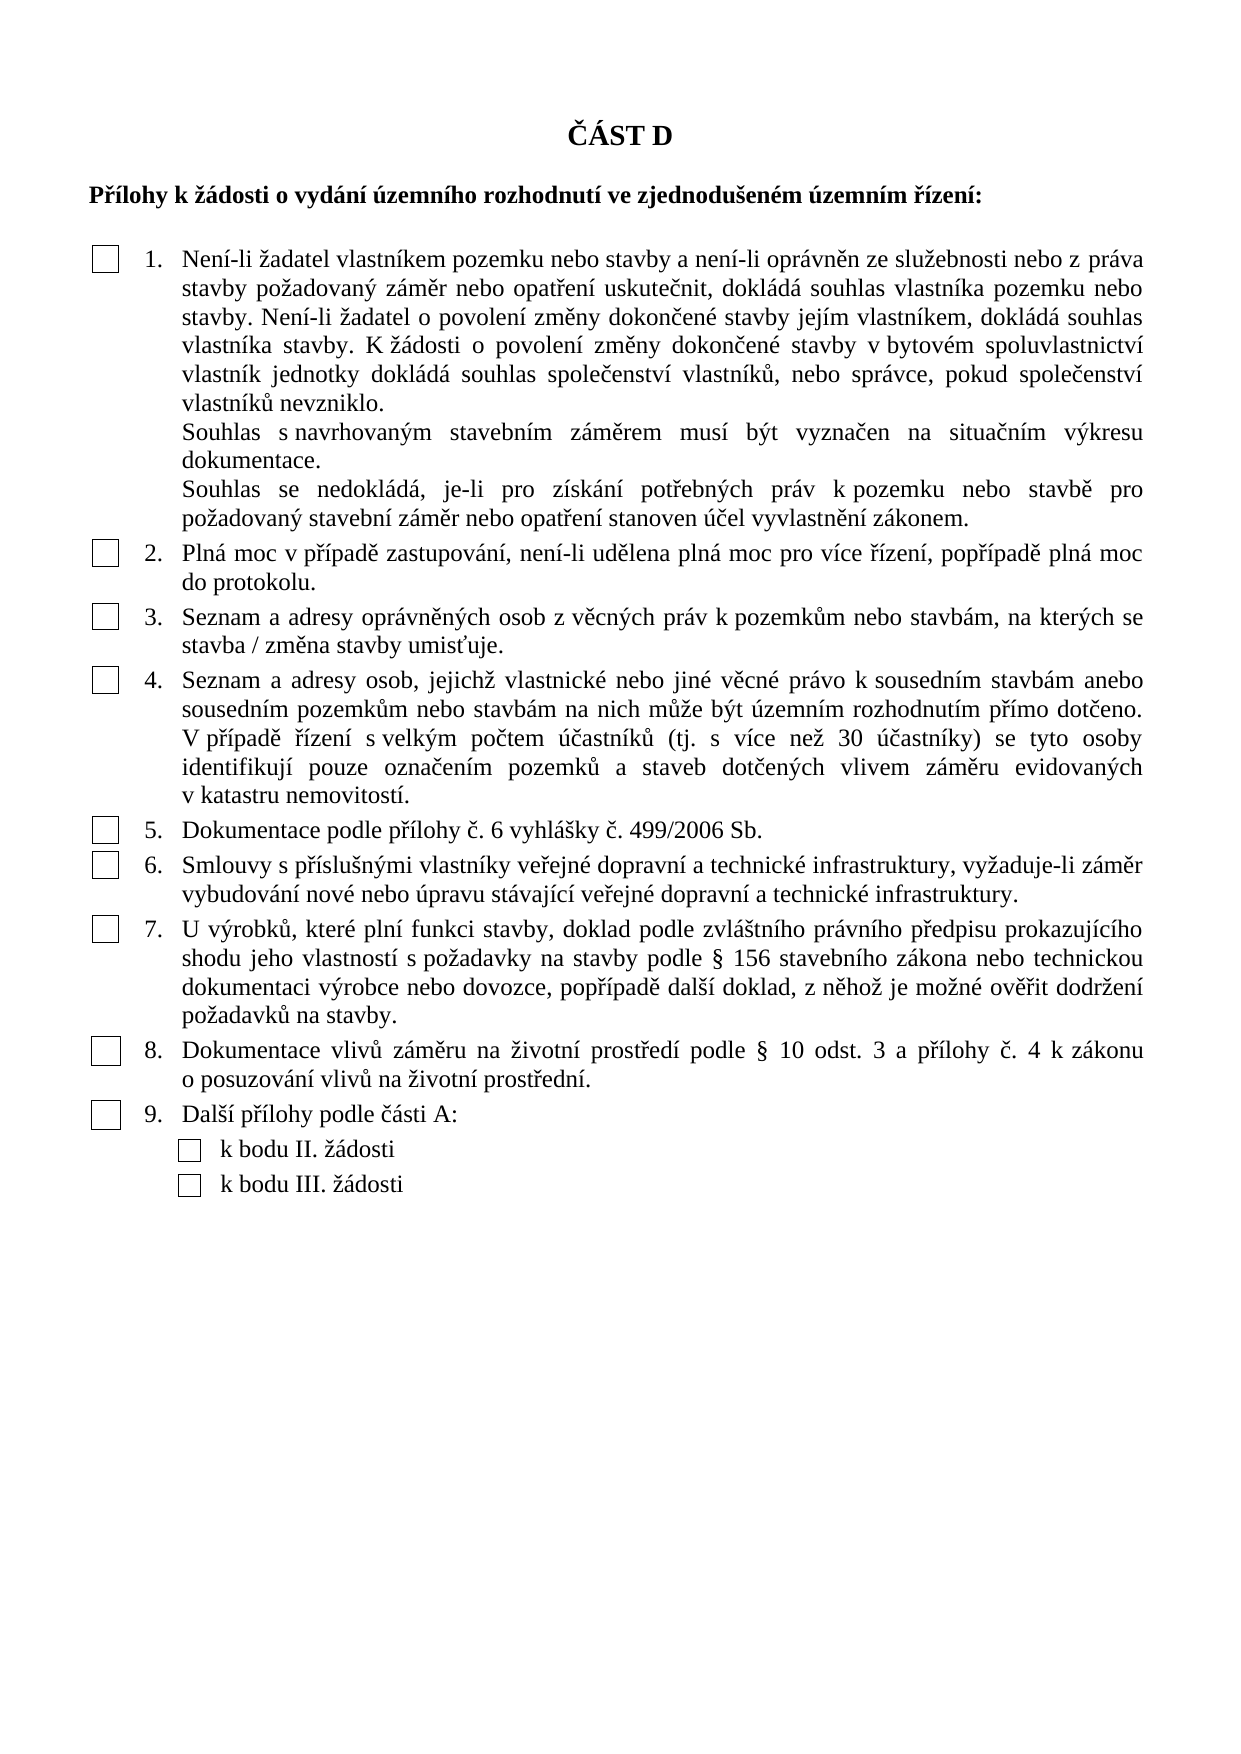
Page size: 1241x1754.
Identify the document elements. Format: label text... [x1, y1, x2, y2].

table_cell Plná moc v případě zastupování, není-li udělena plná moc pro více řízení, popřípadě plná moc do protokolu. [133, 532, 1155, 595]
table_cell Smlouvy s příslušnými vlastníky veřejné dopravní a technické infrastruktury, vyžaduje-li záměr vybudování nové nebo úpravu stávající veřejné dopravní a technické infrastruktury. [133, 844, 1155, 908]
table_cell [78, 532, 133, 595]
table_cell Dokumentace vlivů záměru na životní prostředí podle § 10 odst. 3 a přílohy č. 4 k zákonu o posuzování vlivů na životní prostřední. [133, 1029, 1155, 1093]
table_cell [78, 1093, 133, 1240]
table_header Není-li žadatel vlastníkem pozemku nebo stavby a není-li oprávněn ze služebnosti nebo z práva stavby požadovaný záměr nebo opatření uskutečnit, dokládá souhlas vlastníka pozemku nebo stavby. Není-li žadatel o povolení změny dokončené stavby jejím vlastníkem, dokládá souhlas vlastníka stavby. K žádosti o povolení změny dokončené stavby v bytovém spoluvlastnictví vlastník jednotky dokládá souhlas společenství vlastníků, nebo správce, pokud společenství vlastníků nevzniklo. Souhlas s navrhovaným stavebním záměrem musí být vyznačen na situačním výkresu dokumentace. Souhlas se nedokládá, je-li pro získání potřebných práv k pozemku nebo stavbě pro požadovaný stavební záměr nebo opatření stanoven účel vyvlastnění zákonem. [133, 238, 1155, 532]
table_cell [78, 908, 133, 1029]
table_cell [78, 844, 133, 908]
table_cell U výrobků, které plní funkci stavby, doklad podle zvláštního právního předpisu prokazujícího shodu jeho vlastností s požadavky na stavby podle § 156 stavebního zákona nebo technickou dokumentaci výrobce nebo dovozce, popřípadě další doklad, z něhož je možné ověřit dodržení požadavků na stavby. [133, 908, 1155, 1029]
text ČÁST D [89, 118, 1152, 152]
table_cell Dokumentace podle přílohy č. 6 vyhlášky č. 499/2006 Sb. [133, 809, 1155, 844]
table_cell [78, 1029, 133, 1093]
table_header [78, 238, 133, 532]
table_cell Seznam a adresy oprávněných osob z věcných práv k pozemkům nebo stavbám, na kterých se stavba / změna stavby umisťuje. [133, 595, 1155, 659]
table_cell [78, 595, 133, 659]
table_cell Seznam a adresy osob, jejichž vlastnické nebo jiné věcné právo k sousedním stavbám anebo sousedním pozemkům nebo stavbám na nich může být územním rozhodnutím přímo dotčeno. V případě řízení s velkým počtem účastníků (tj. s více než 30 účastníky) se tyto osoby identifikují pouze označením pozemků a staveb dotčených vlivem záměru evidovaných v katastru nemovitostí. [133, 659, 1155, 809]
text Přílohy k žádosti o vydání územního rozhodnutí ve zjednodušeném územním řízení: [89, 180, 1152, 209]
table_cell Další přílohy podle části A: k bodu II. žádosti k bodu III. žádosti [133, 1093, 1155, 1240]
table_cell [78, 809, 133, 844]
table_cell [78, 659, 133, 809]
